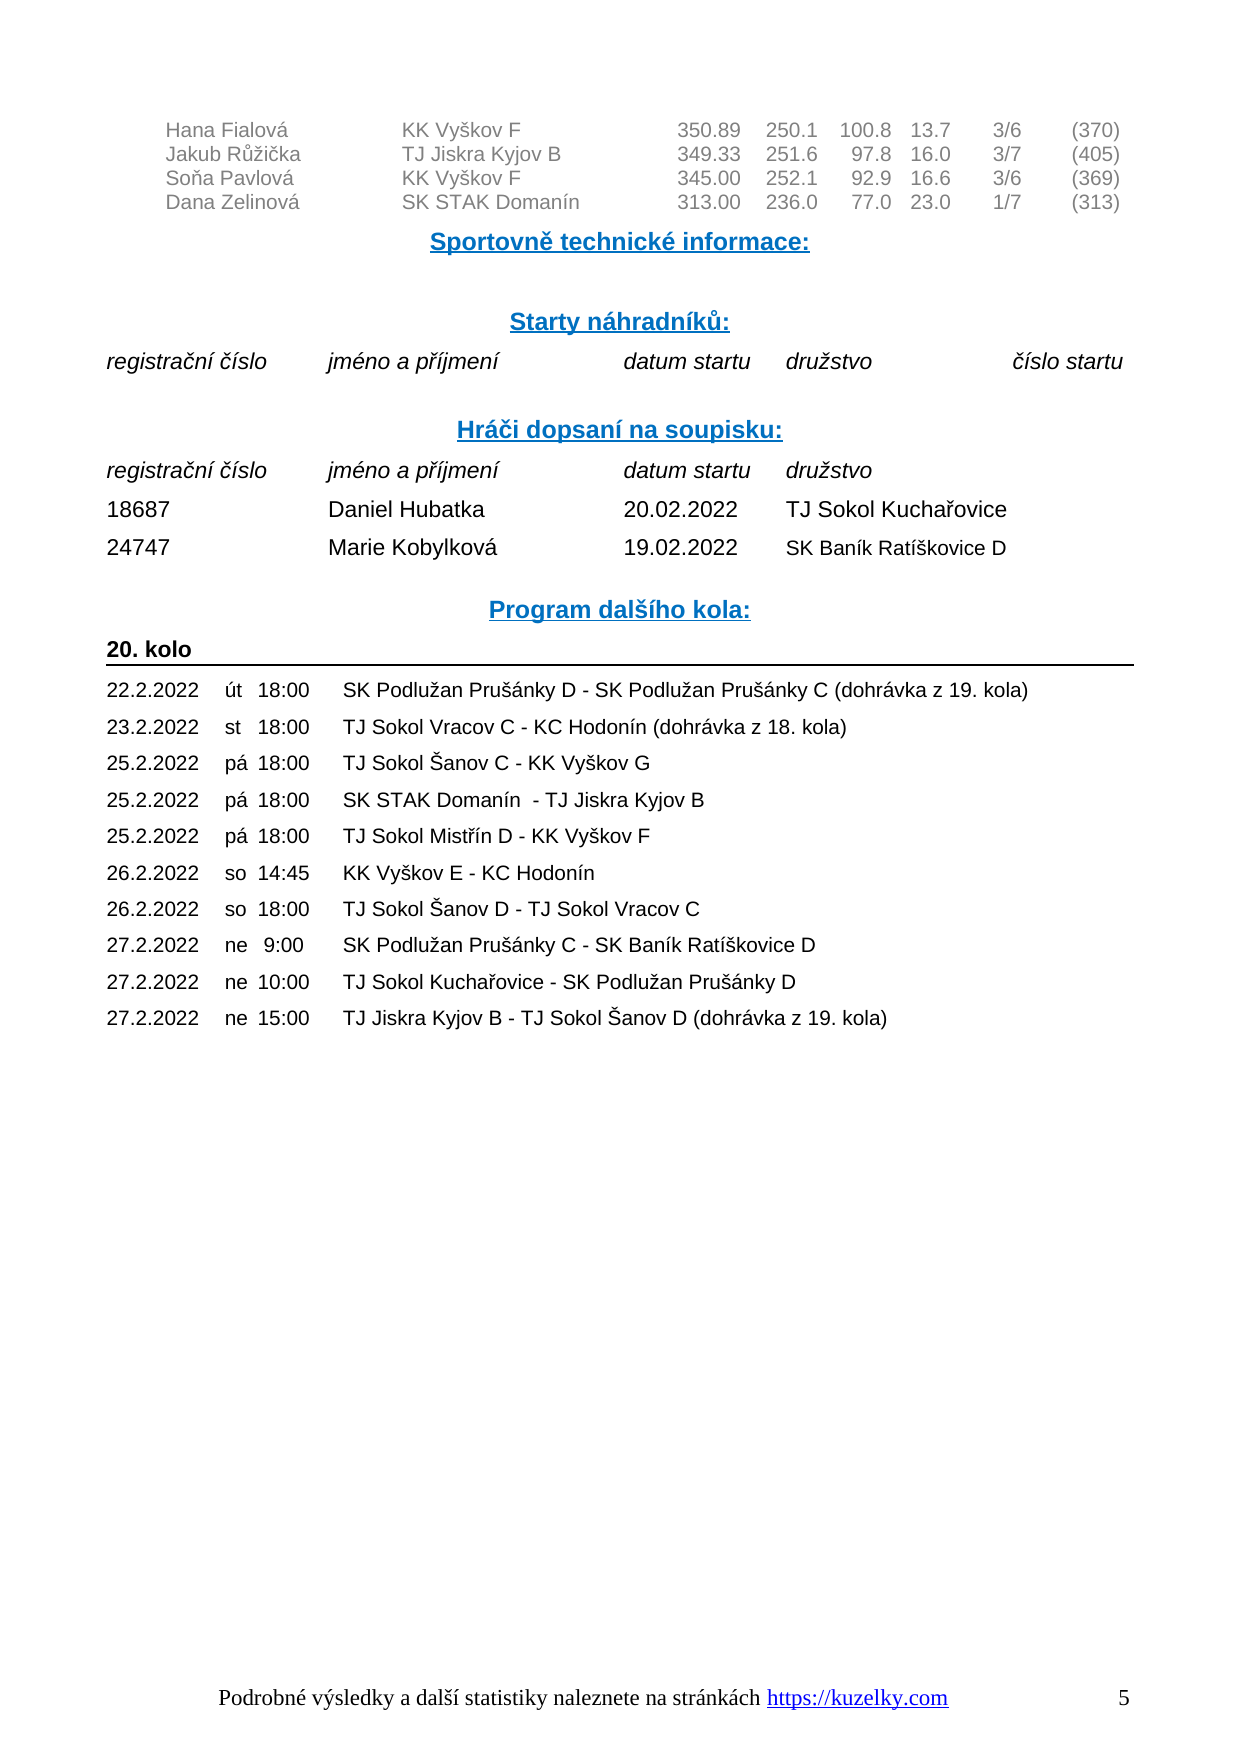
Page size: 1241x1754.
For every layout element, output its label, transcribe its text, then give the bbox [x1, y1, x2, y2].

text 22.2.2022 út 18:00 SK Podlužan Prušánky D - SK Podlužan Prušánky C (dohrávka z 19. kola) [106, 678, 1134, 702]
text 26.2.2022 so 18:00 TJ Sokol Šanov D - TJ Sokol Vracov C [106, 897, 1134, 921]
text Hana Fialová KK Vyškov F 350.89 250.1 100.8 13.7 3/6 (370) [106, 118, 1134, 142]
text 20. kolo [106, 636, 1134, 664]
text 26.2.2022 so 14:45 KK Vyškov E - KC Hodonín [106, 860, 1134, 884]
text 25.2.2022 pá 18:00 SK STAK Domanín - TJ Jiskra Kyjov B [106, 787, 1134, 811]
text 25.2.2022 pá 18:00 TJ Sokol Šanov C - KK Vyškov G [106, 751, 1134, 775]
text 18687 Daniel Hubatka 20.02.2022 TJ Sokol Kuchařovice [106, 496, 1134, 522]
text Starty náhradníků: [94, 307, 1145, 335]
text 27.2.2022 ne 15:00 TJ Jiskra Kyjov B - TJ Sokol Šanov D (dohrávka z 19. kola) [106, 1006, 1134, 1030]
text registrační číslo jméno a příjmení datum startu družstvo číslo startu [106, 348, 1134, 374]
text 24747 Marie Kobylková 19.02.2022 SK Baník Ratíškovice D [106, 534, 1134, 561]
text 23.2.2022 st 18:00 TJ Sokol Vracov C - KC Hodonín (dohrávka z 18. kola) [106, 714, 1134, 738]
text Hráči dopsaní na soupisku: [94, 387, 1145, 444]
text Dana Zelinová SK STAK Domanín 313.00 236.0 77.0 23.0 1/7 (313) [106, 190, 1134, 214]
text 25.2.2022 pá 18:00 TJ Sokol Mistřín D - KK Vyškov F [106, 824, 1134, 848]
text Jakub Růžička TJ Jiskra Kyjov B 349.33 251.6 97.8 16.0 3/7 (405) [106, 142, 1134, 166]
text 27.2.2022 ne 9:00 SK Podlužan Prušánky C - SK Baník Ratíškovice D [106, 933, 1134, 957]
text Soňa Pavlová KK Vyškov F 345.00 252.1 92.9 16.6 3/6 (369) [106, 166, 1134, 190]
text Program dalšího kola: [94, 595, 1145, 623]
text Sportovně technické informace: [94, 226, 1145, 255]
text 27.2.2022 ne 10:00 TJ Sokol Kuchařovice - SK Podlužan Prušánky D [106, 970, 1134, 994]
text registrační číslo jméno a příjmení datum startu družstvo [106, 457, 1134, 483]
